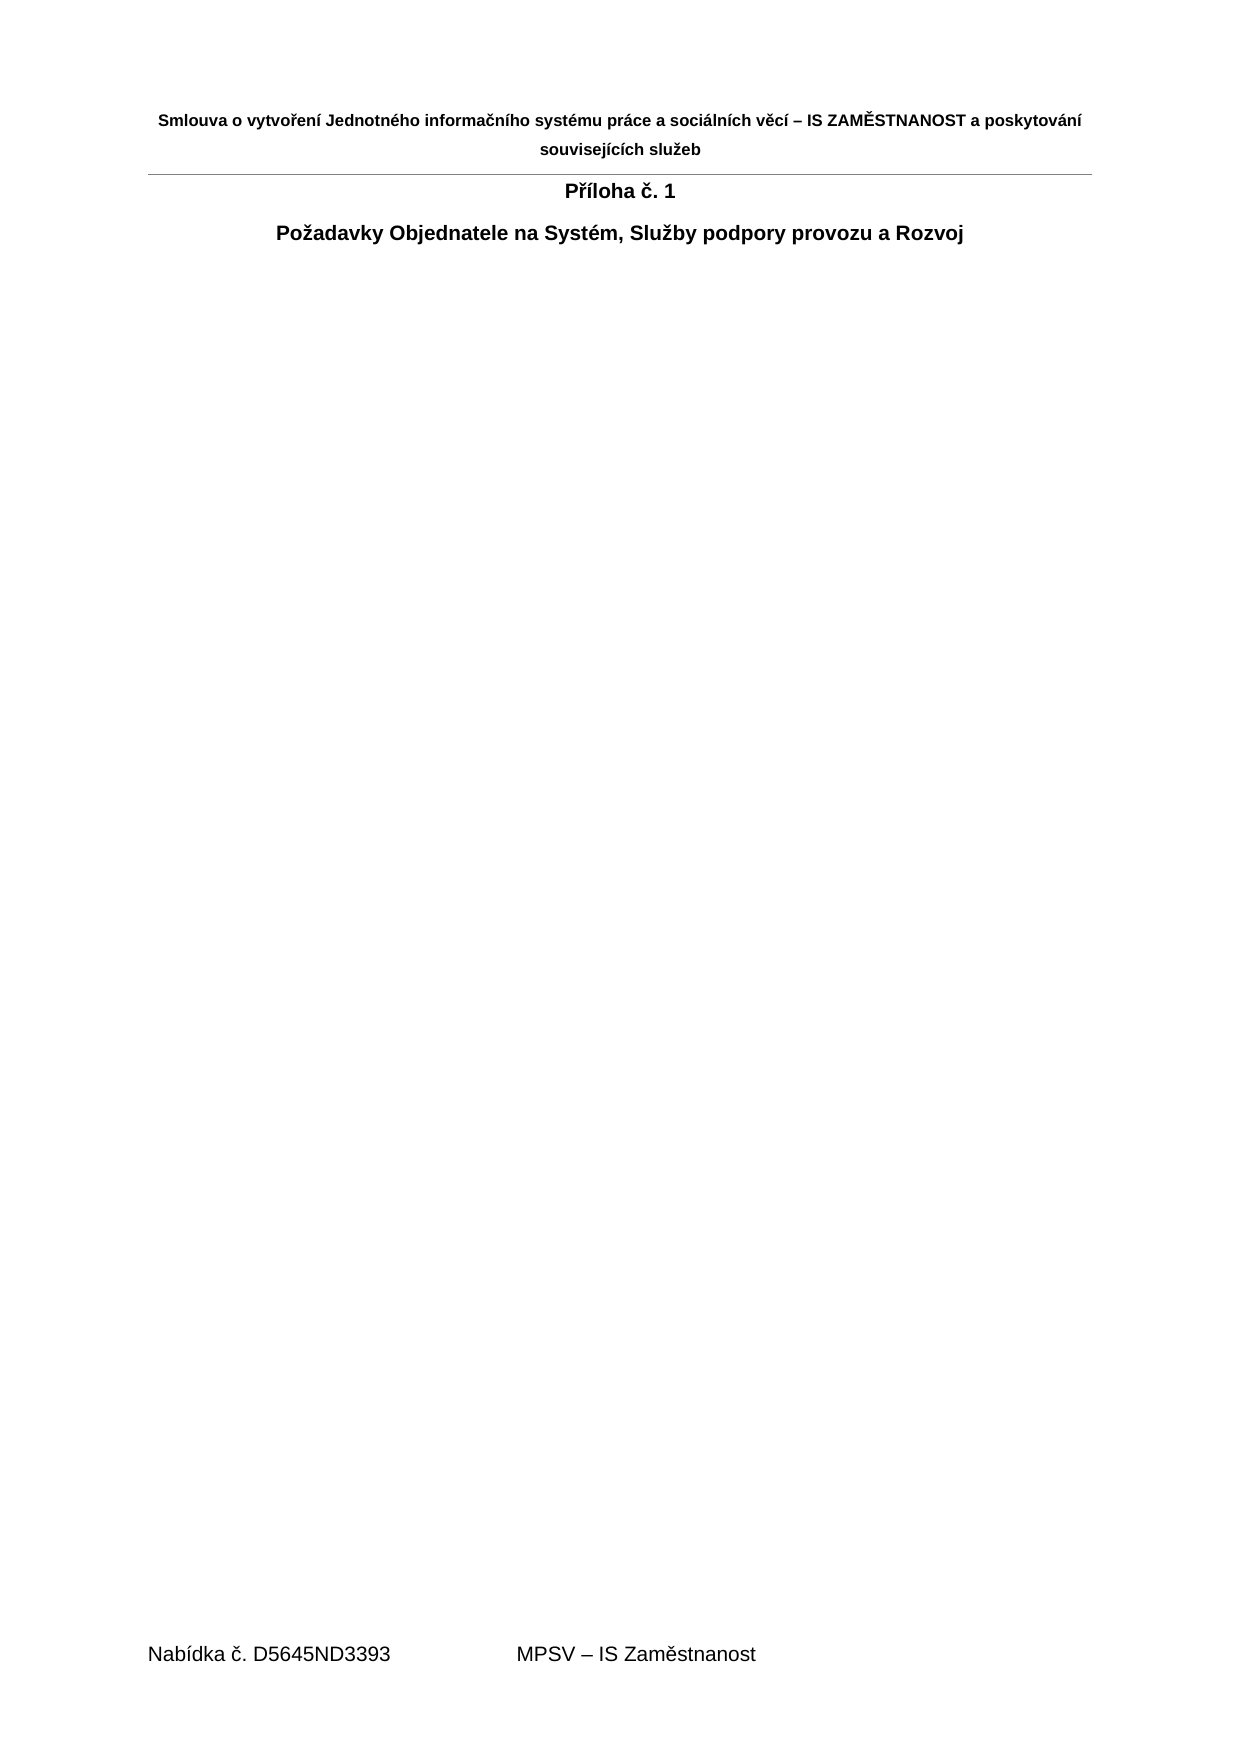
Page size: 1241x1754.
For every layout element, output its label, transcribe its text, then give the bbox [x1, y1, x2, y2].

text Požadavky Objednatele na Systém, Služby podpory provozu a Rozvoj [148, 217, 1092, 246]
text Příloha č. 1 [148, 175, 1092, 204]
